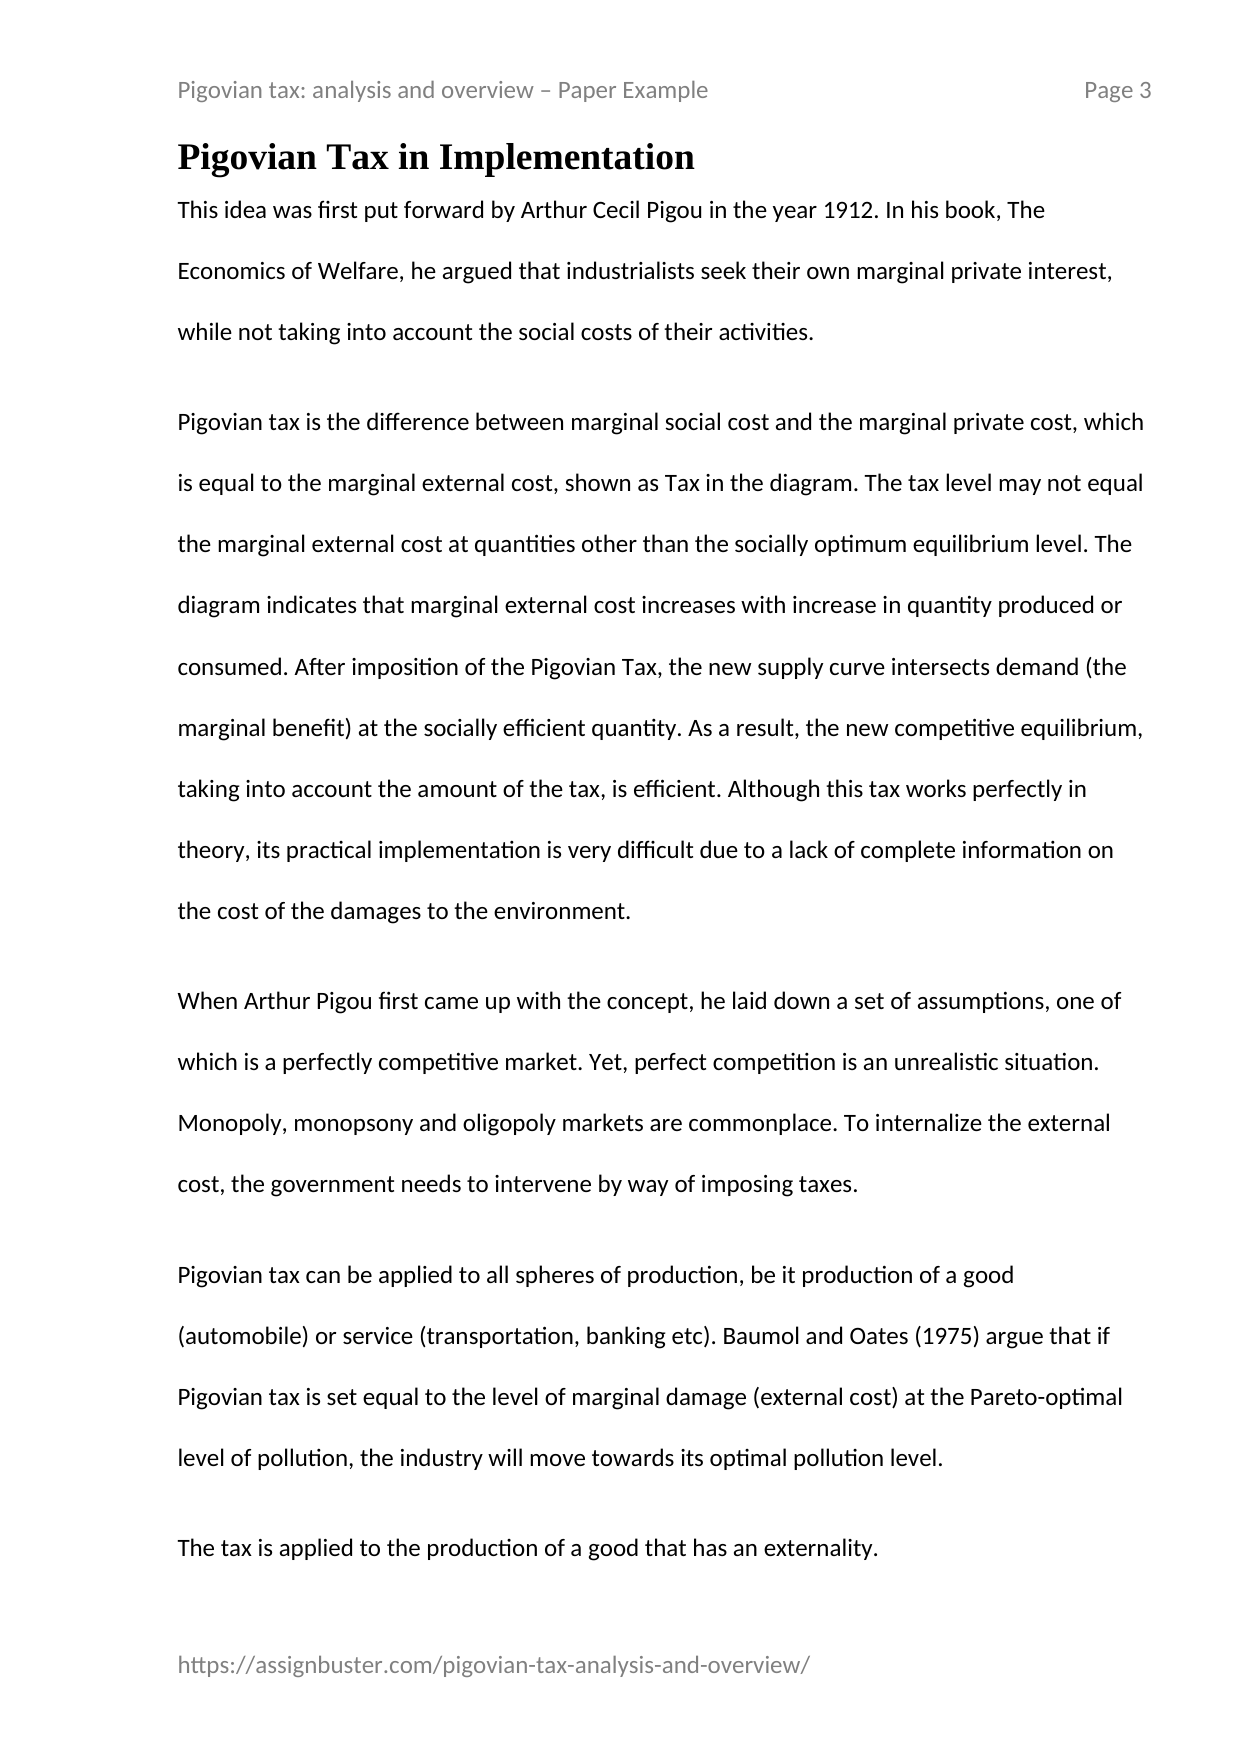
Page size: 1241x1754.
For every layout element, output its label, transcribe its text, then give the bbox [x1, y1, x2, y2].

text This idea was first put forward by Arthur Cecil Pigou in the year 1912. In his book, The Economics of Welfare, he argued that industrialists seek their own marginal private interest, while not taking into account the social costs of their activities. [177, 194, 1152, 346]
text The tax is applied to the production of a good that has an externality. [177, 1533, 1152, 1563]
subtitle Pigovian Tax in Implementation [177, 135, 1152, 178]
text Pigovian tax is the difference between marginal social cost and the marginal private cost, which is equal to the marginal external cost, shown as Tax in the diagram. The tax level may not equal the marginal external cost at quantities other than the socially optimum equilibrium level. The diagram indicates that marginal external cost increases with increase in quantity produced or consumed. After imposition of the Pigovian Tax, the new supply curve intersects demand (the marginal benefit) at the socially efficient quantity. As a result, the new competitive equilibrium, taking into account the amount of the tax, is efficient. Although this tax works perfectly in theory, its practical implementation is very difficult due to a lack of complete information on the cost of the damages to the environment. [177, 406, 1152, 925]
text Pigovian tax can be applied to all spheres of production, be it production of a good (automobile) or service (transportation, banking etc). Baumol and Oates (1975) argue that if Pigovian tax is set equal to the level of marginal damage (external cost) at the Pareto-optimal level of pollution, the industry will move towards its optimal pollution level. [177, 1259, 1152, 1473]
text When Arthur Pigou first came up with the concept, he laid down a set of assumptions, one of which is a perfectly competitive market. Yet, perfect competition is an unrealistic situation. Monopoly, monopsony and oligopoly markets are commonplace. To internalize the external cost, the government needs to intervene by way of imposing taxes. [177, 985, 1152, 1199]
